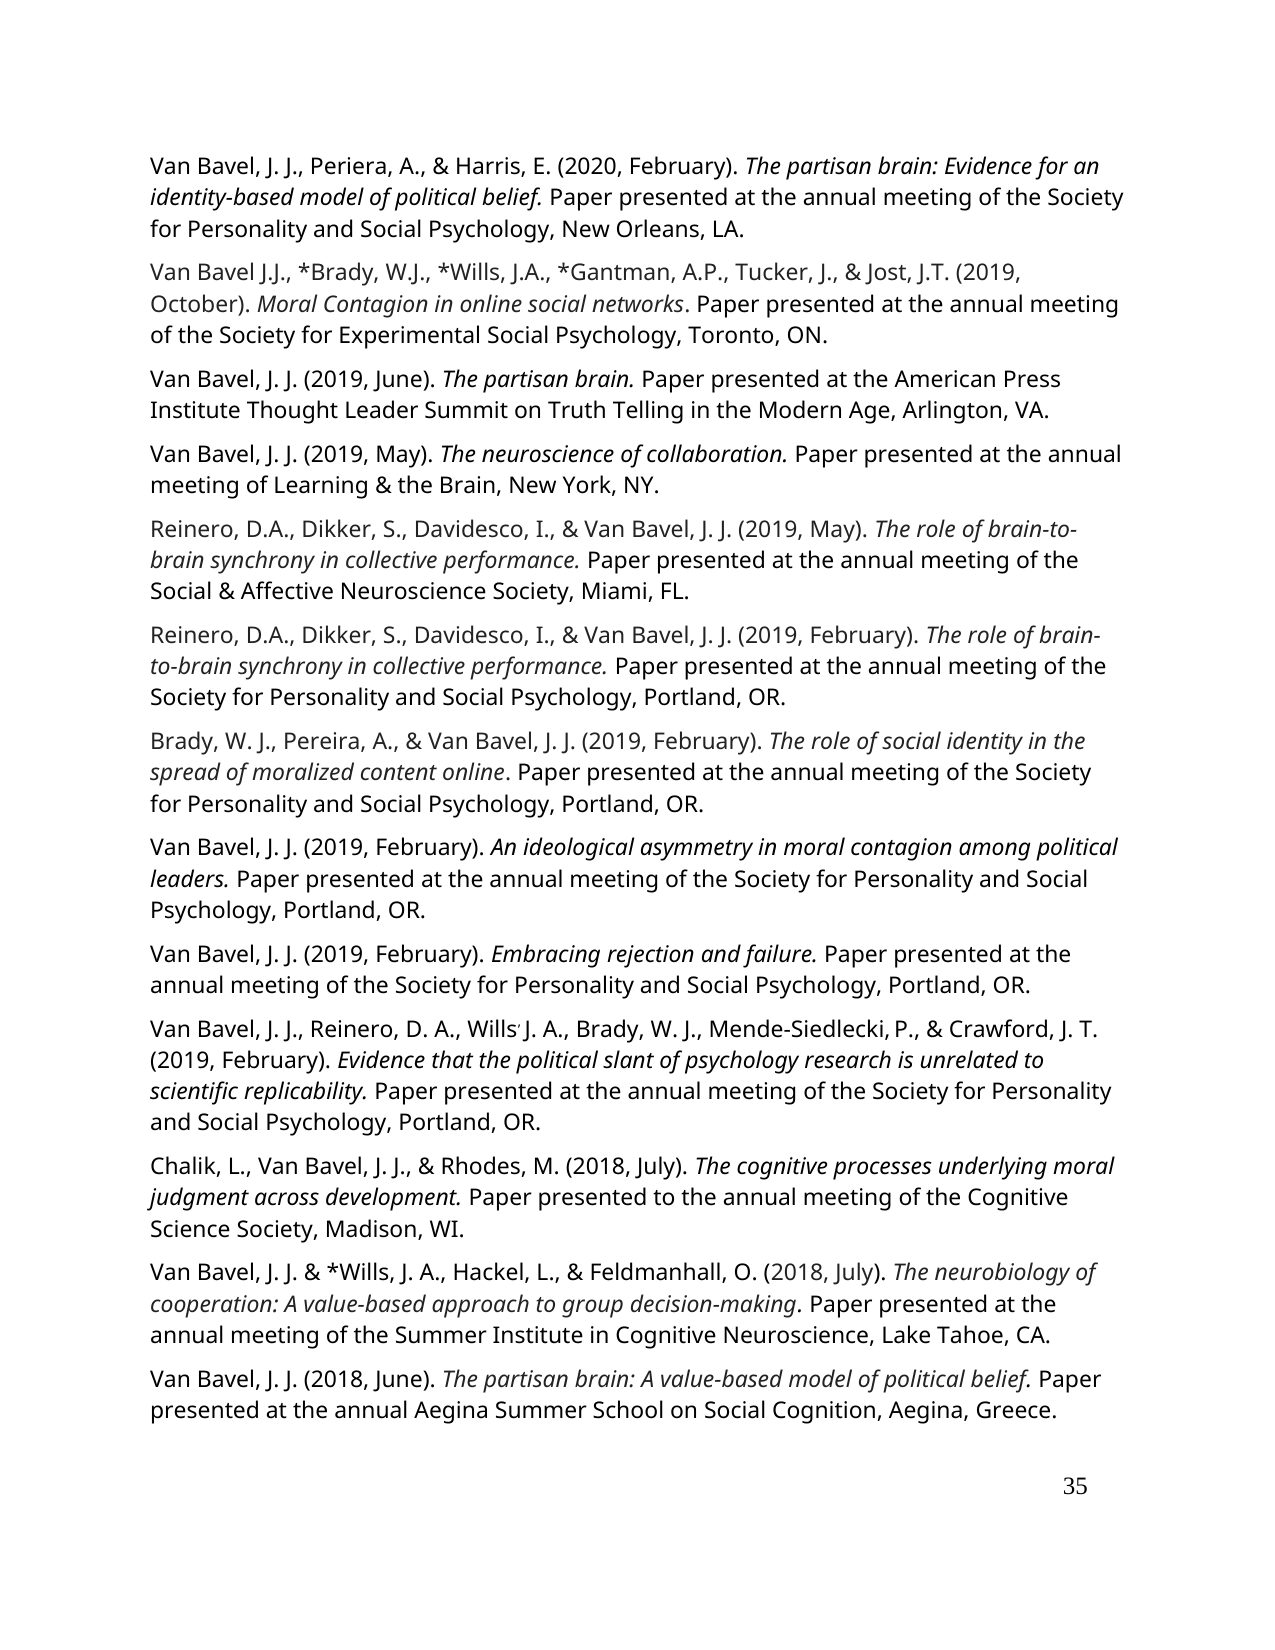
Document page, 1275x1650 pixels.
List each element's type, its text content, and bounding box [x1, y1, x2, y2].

text Van Bavel, J. J. (2019, May). The neuroscience of collaboration. Paper presented at the annual meeting of Learning & the Brain, New York, NY. [150, 437, 1125, 500]
text Reinero, D.A., Dikker, S., Davidesco, I., & Van Bavel, J. J. (2019, May). The role of brain-to-brain synchrony in collective performance. Paper presented at the annual meeting of the Social & Affective Neuroscience Society, Miami, FL. [150, 512, 1125, 606]
text Van Bavel, J. J., Periera, A., & Harris, E. (2020, February). The partisan brain: Evidence for an identity-based model of political belief. Paper presented at the annual meeting of the Society for Personality and Social Psychology, New Orleans, LA. [150, 150, 1125, 244]
text Chalik, L., Van Bavel, J. J., & Rhodes, M. (2018, July). The cognitive processes underlying moral judgment across development. Paper presented to the annual meeting of the Cognitive Science Society, Madison, WI. [150, 1150, 1125, 1244]
text Van Bavel, J. J. (2018, June). The partisan brain: A value-based model of political belief. Paper presented at the annual Aegina Summer School on Social Cognition, Aegina, Greece. [150, 1362, 1125, 1425]
text Van Bavel, J. J. & *Wills, J. A., Hackel, L., & Feldmanhall, O. (2018, July). The neurobiology of cooperation: A value-based approach to group decision-making. Paper presented at the annual meeting of the Summer Institute in Cognitive Neuroscience, Lake Tahoe, CA. [150, 1256, 1125, 1350]
text Van Bavel, J. J. (2019, June). The partisan brain. Paper presented at the American Press Institute Thought Leader Summit on Truth Telling in the Modern Age, Arlington, VA. [150, 362, 1125, 425]
text Brady, W. J., Pereira, A., & Van Bavel, J. J. (2019, February). The role of social identity in the spread of moralized content online. Paper presented at the annual meeting of the Society for Personality and Social Psychology, Portland, OR. [150, 725, 1125, 819]
text Van Bavel, J. J. (2019, February). An ideological asymmetry in moral contagion among political leaders. Paper presented at the annual meeting of the Society for Personality and Social Psychology, Portland, OR. [150, 831, 1125, 925]
text Van Bavel, J. J., Reinero, D. A., Wills, J. A., Brady, W. J., Mende-Siedlecki, P., & Crawford, J. T. (2019, February). Evidence that the political slant of psychology research is unrelated to scientific replicability. Paper presented at the annual meeting of the Society for Personality and Social Psychology, Portland, OR. [150, 1012, 1125, 1137]
text Reinero, D.A., Dikker, S., Davidesco, I., & Van Bavel, J. J. (2019, February). The role of brain-to-brain synchrony in collective performance. Paper presented at the annual meeting of the Society for Personality and Social Psychology, Portland, OR. [150, 619, 1125, 712]
text Van Bavel, J. J. (2019, February). Embracing rejection and failure. Paper presented at the annual meeting of the Society for Personality and Social Psychology, Portland, OR. [150, 937, 1125, 1000]
text Van Bavel J.J., *Brady, W.J., *Wills, J.A., *Gantman, A.P., Tucker, J., & Jost, J.T. (2019, October). Moral Contagion in online social networks. Paper presented at the annual meeting of the Society for Experimental Social Psychology, Toronto, ON. [150, 256, 1125, 350]
